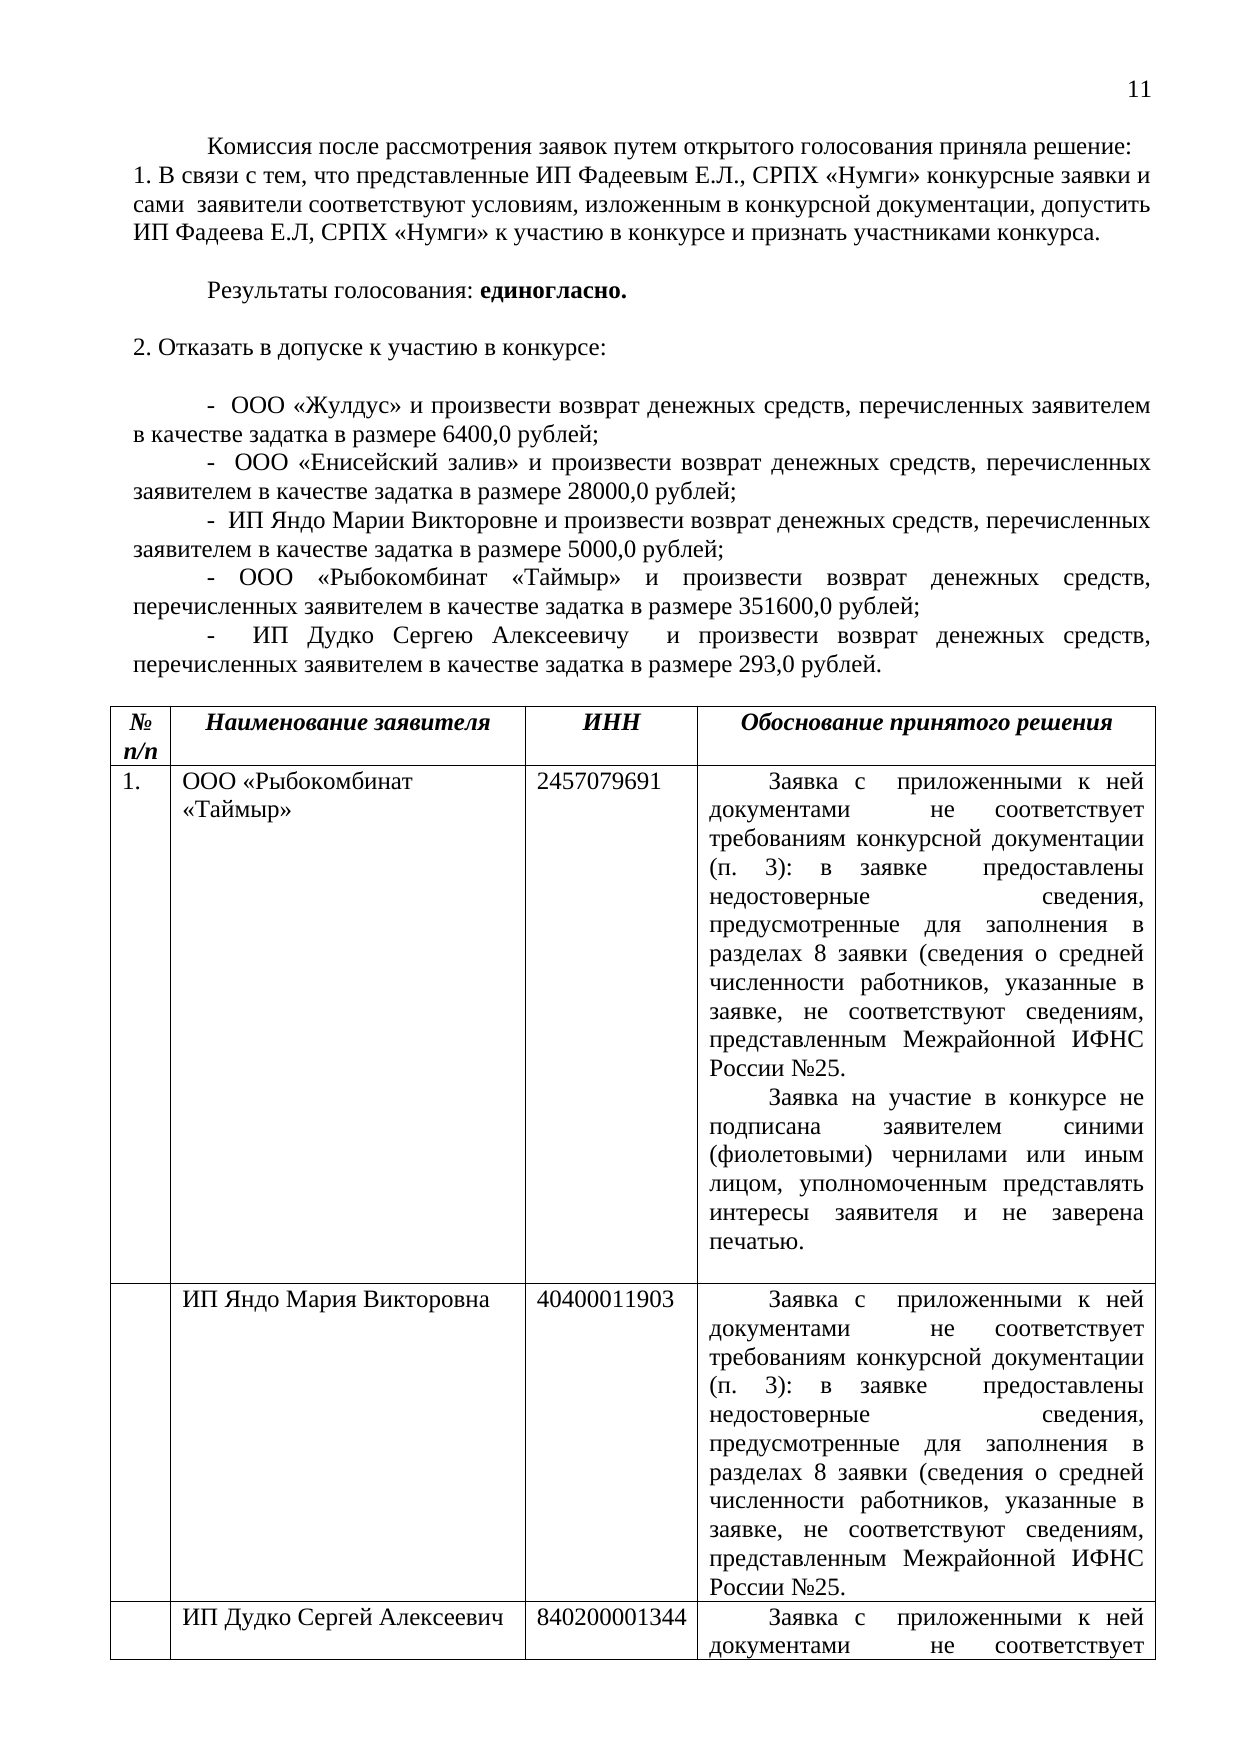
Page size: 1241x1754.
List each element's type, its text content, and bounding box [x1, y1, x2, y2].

table_cell Заявка с приложенными к ней документами не соответствует требованиям конкурсной документации (п. 3): в заявке предоставлены недостоверные сведения, предусмотренные для заполнения в разделах 8 заявки (сведения о средней численности работников, указанные в заявке, не соответствуют сведениям, представленным Межрайонной ИФНС России №25. [698, 1284, 1155, 1601]
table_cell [698, 1602, 1155, 1659]
table_header ИНН [526, 707, 697, 765]
text 2. Отказать в допуске к участию в конкурсе: [133, 332, 1152, 361]
table_cell 1. [111, 766, 170, 1283]
table_header Обоснование принятого решения [698, 707, 1155, 765]
table_header Наименование заявителя [171, 707, 525, 765]
text - ООО «Рыбокомбинат «Таймыр» и произвести возврат денежных средств, перечисленных заявителем в качестве задатка в размере 351600,0 рублей; [133, 562, 1152, 620]
text - ИП Дудко Сергею Алексеевичу и произвести возврат денежных средств, перечисленных заявителем в качестве задатка в размере 293,0 рублей. [133, 620, 1152, 677]
table_cell ООО «Рыбокомбинат «Таймыр» [171, 766, 525, 1283]
table_cell ИП Яндо Мария Викторовна [171, 1284, 525, 1601]
table_cell [111, 1284, 170, 1601]
table_cell 40400011903 [526, 1284, 697, 1601]
table_header № п/п [111, 707, 170, 765]
text - ООО «Жулдус» и произвести возврат денежных средств, перечисленных заявителем в качестве задатка в размере 6400,0 рублей; [133, 390, 1152, 447]
table_cell 2457079691 [526, 766, 697, 1283]
table_cell 840200001344 [526, 1602, 697, 1659]
text - ИП Яндо Марии Викторовне и произвести возврат денежных средств, перечисленных заявителем в качестве задатка в размере 5000,0 рублей; [133, 505, 1152, 562]
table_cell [171, 1602, 525, 1659]
text 1. В связи с тем, что представленные ИП Фадеевым Е.Л., СРПХ «Нумги» конкурсные заявки и сами заявители соответствуют условиям, изложенным в конкурсной документации, допустить ИП Фадеева Е.Л, СРПХ «Нумги» к участию в конкурсе и признать участниками конкурса. [133, 160, 1152, 246]
table_cell [111, 1602, 170, 1659]
text - ООО «Енисейский залив» и произвести возврат денежных средств, перечисленных заявителем в качестве задатка в размере 28000,0 рублей; [133, 447, 1152, 505]
text Результаты голосования: единогласно. [133, 275, 1152, 304]
table_cell Заявка с приложенными к ней документами не соответствует требованиям конкурсной документации (п. 3): в заявке предоставлены недостоверные сведения, предусмотренные для заполнения в разделах 8 заявки (сведения о средней численности работников, указанные в заявке, не соответствуют сведениям, представленным Межрайонной ИФНС России №25. Заявка на участие в конкурсе не подписана заявителем синими (фиолетовыми) чернилами или иным лицом, уполномоченным представлять интересы заявителя и не заверена печатью. [698, 766, 1155, 1283]
text Комиссия после рассмотрения заявок путем открытого голосования приняла решение: [133, 131, 1152, 160]
